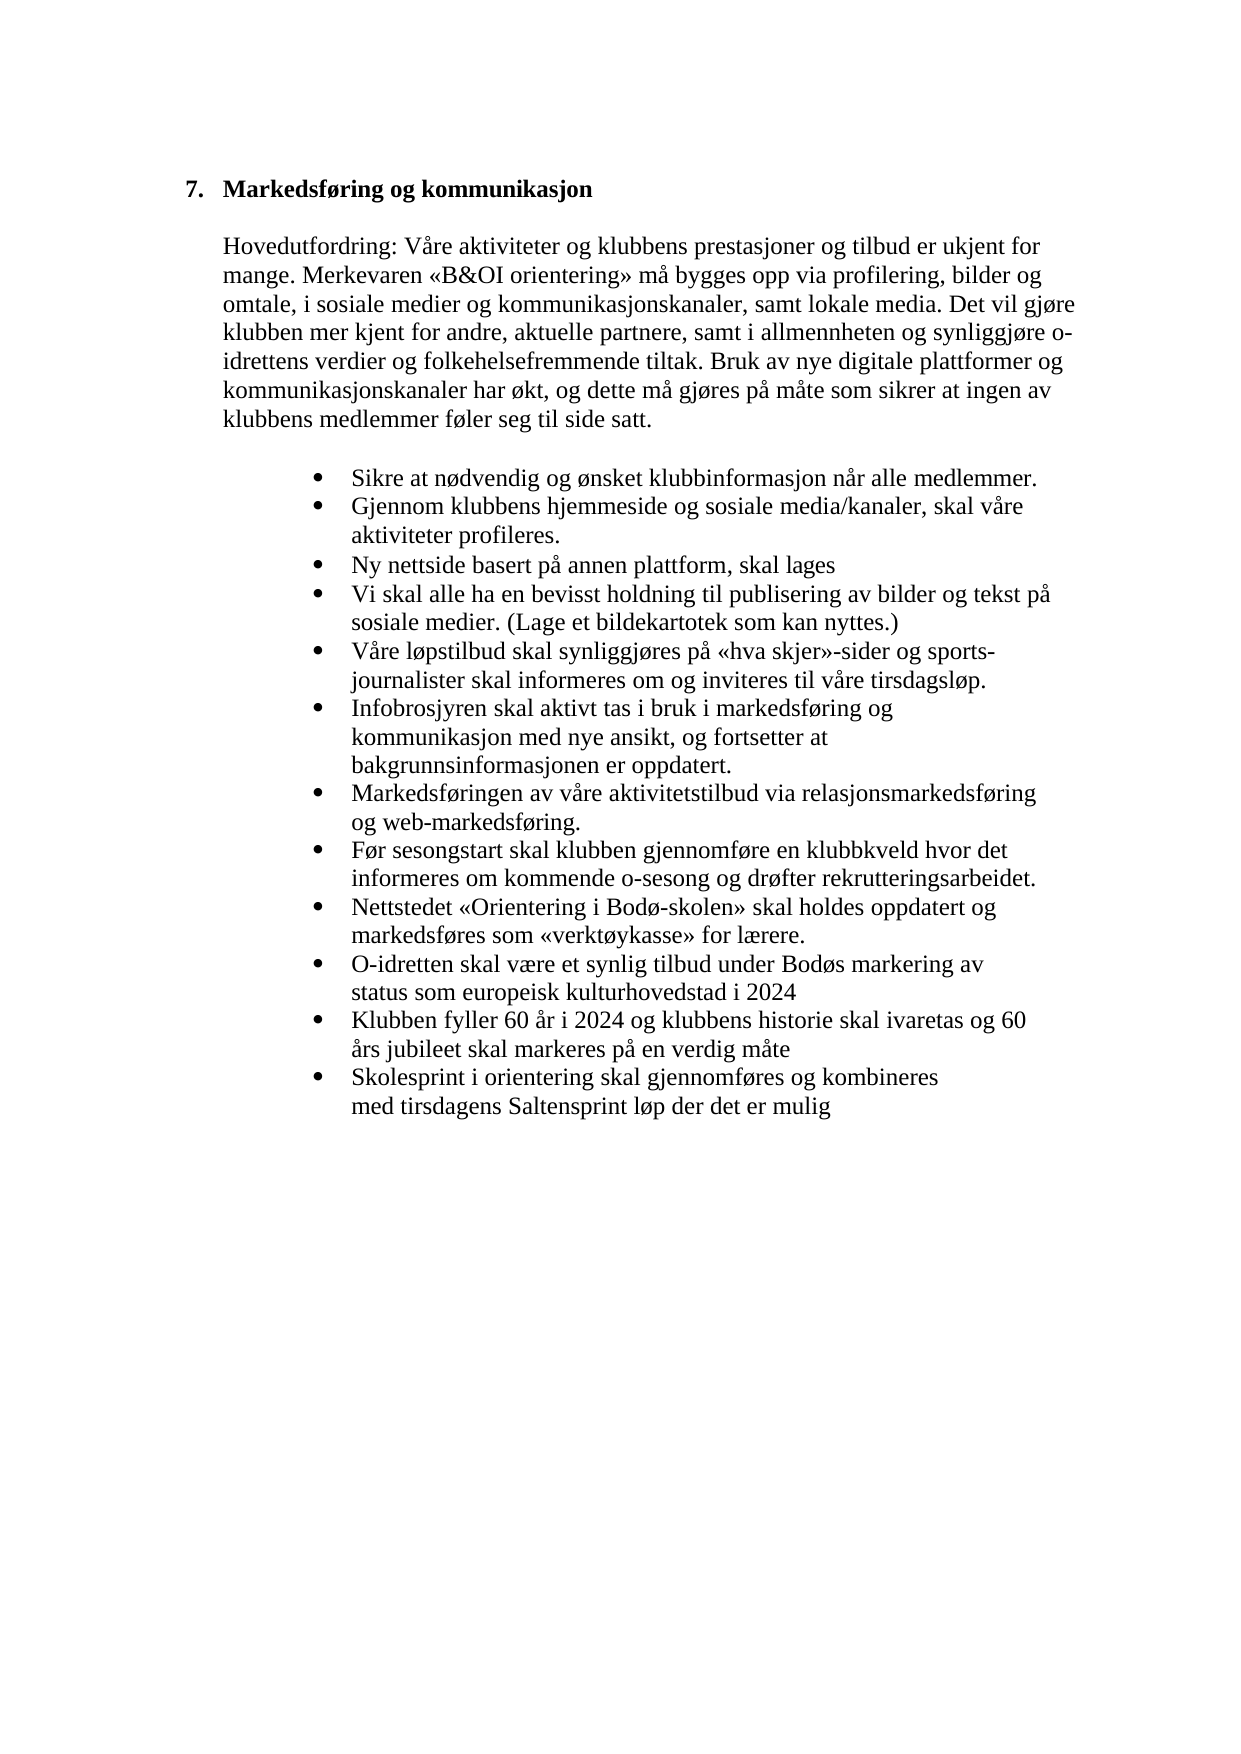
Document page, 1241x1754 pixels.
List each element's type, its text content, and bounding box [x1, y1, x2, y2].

list Gjennom klubbens hjemmeside og sosiale media/kanaler, skal våre aktiviteter profileres. [313, 492, 1023, 549]
list O-idretten skal være et synlig tilbud under Bodøs markering av status som europeisk kulturhovedstad i 2024 [313, 949, 1047, 1006]
list Ny nettside basert på annen plattform, skal lages [313, 549, 1103, 579]
list Infobrosjyren skal aktivt tas i bruk i markedsføring og kommunikasjon med nye ansikt, og fortsetter at bakgrunnsinformasjonen er oppdatert. [313, 694, 1060, 779]
list Våre løpstilbud skal synliggjøres på «hva skjer»-sider og sports- journalister skal informeres om og inviteres til våre tirsdagsløp. [313, 636, 996, 694]
list Markedsføring og kommunikasjon [185, 174, 1103, 203]
list Sikre at nødvendig og ønsket klubbinformasjon når alle medlemmer. [313, 461, 1103, 492]
list Markedsføringen av våre aktivitetstilbud via relasjonsmarkedsføring og web-markedsføring. [313, 779, 1067, 835]
list Før sesongstart skal klubben gjennomføre en klubbkveld hvor det informeres om kommende o-sesong og drøfter rekrutteringsarbeidet. [313, 836, 1037, 892]
list Nettstedet «Orientering i Bodø-skolen» skal holdes oppdatert og markedsføres som «verktøykasse» for lærere. [313, 893, 996, 949]
list Klubben fyller 60 år i 2024 og klubbens historie skal ivaretas og 60 års jubileet skal markeres på en verdig måte [313, 1006, 1061, 1063]
list Skolesprint i orientering skal gjennomføres og kombineres med tirsdagens Saltensprint løp der det er mulig [313, 1063, 987, 1119]
list Vi skal alle ha en bevisst holdning til publisering av bilder og tekst på sosiale medier. (Lage et bildekartotek som kan nyttes.) [313, 579, 1051, 636]
text Hovedutfordring: Våre aktiviteter og klubbens prestasjoner og tilbud er ukjent for mange. Merkevaren «B&OI orientering» må bygges opp via profilering, bilder og omtale, i sosiale medier og kommunikasjonskanaler, samt lokale media. Det vil gjøre klubben mer kjent for andre, aktuelle partnere, samt i allmennheten og synliggjøre o- idrettens verdier og folkehelsefremmende tiltak. Bruk av nye digitale plattformer og kommunikasjonskanaler har økt, og dette må gjøres på måte som sikrer at ingen av klubbens medlemmer føler seg til side satt. [223, 231, 1103, 432]
